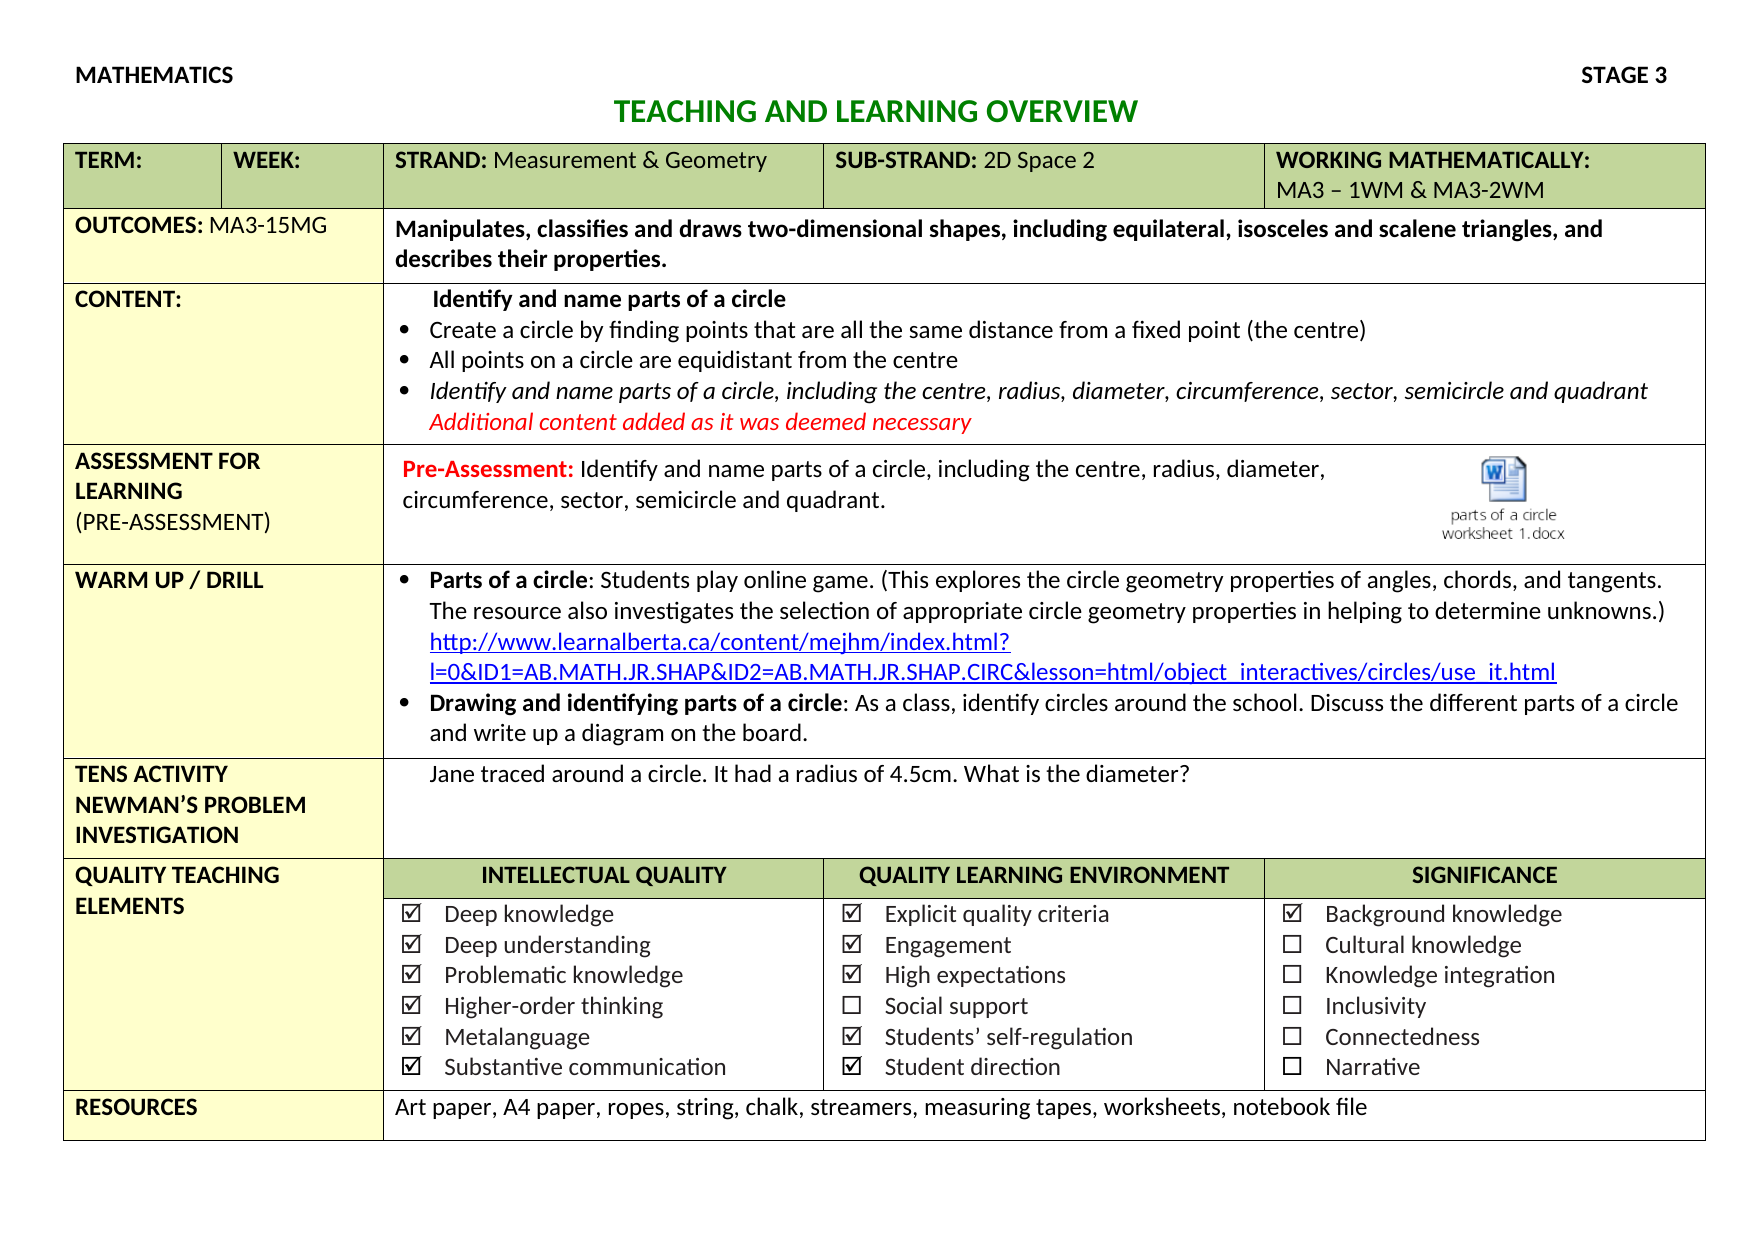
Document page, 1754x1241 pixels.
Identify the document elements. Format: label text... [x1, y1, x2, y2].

table_cell CONTENT: [64, 284, 383, 444]
table_cell Parts of a circle: Students play online game. (This explores the circle geometry properties of angles, chords, and tangents. The resource also investigates the selection of appropriate circle geometry properties in helping to determine unknowns.) http://www.learnalberta.ca/content/mejhm/index.html?l=0&ID1=AB.MATH.JR.SHAP&ID2=AB.MATH.JR.SHAP.CIRC&lesson=html/object_interactives/circles/use_it.html Drawing and identifying parts of a circle: As a class, identify circles around the school. Discuss the different parts of a circle and write up a diagram on the board. [384, 565, 1705, 757]
table_header STRAND: Measurement & Geometry [384, 144, 823, 208]
table_header WEEK: [222, 144, 383, 208]
table_header SUB-STRAND: 2D Space 2 [824, 144, 1264, 208]
table_cell QUALITY TEACHING ELEMENTS [64, 859, 383, 1090]
table_cell WARM UP / DRILL [64, 565, 383, 757]
table_cell RESOURCES [64, 1091, 383, 1140]
table_cell [384, 445, 1705, 564]
table_header TERM: [64, 144, 221, 208]
table_cell QUALITY LEARNING ENVIRONMENT [824, 859, 1264, 898]
text MATHEMATICS STAGE 3 [75, 59, 1677, 89]
table_cell Explicit quality criteria Engagement High expectations Social support Students’ self-regulation Student direction [824, 899, 1264, 1090]
table_cell ASSESSMENT FOR LEARNING (PRE-ASSESSMENT) [64, 445, 383, 564]
table_cell Background knowledge Cultural knowledge Knowledge integration Inclusivity Connectedness Narrative [1265, 899, 1705, 1090]
table_cell Manipulates, classifies and draws two-dimensional shapes, including equilateral, isosceles and scalene triangles, and describes their properties. [384, 209, 1705, 282]
table_cell Identify and name parts of a circle Create a circle by finding points that are all the same distance from a fixed point (the centre) All points on a circle are equidistant from the centre Identify and name parts of a circle, including the centre, radius, diameter, circumference, sector, semicircle and quadrant Additional content added as it was deemed necessary [384, 284, 1705, 444]
table_cell INTELLECTUAL QUALITY [384, 859, 823, 898]
table_cell TENS ACTIVITY NEWMAN’S PROBLEM INVESTIGATION [64, 759, 383, 858]
table_cell Jane traced around a circle. It had a radius of 4.5cm. What is the diameter? [384, 759, 1705, 858]
table_cell SIGNIFICANCE [1265, 859, 1705, 898]
table_header WORKING MATHEMATICALLY: MA3 – 1WM & MA3-2WM [1265, 144, 1705, 208]
table_cell Deep knowledge Deep understanding Problematic knowledge Higher-order thinking Metalanguage Substantive communication [384, 899, 823, 1090]
text TEACHING AND LEARNING OVERVIEW [75, 89, 1677, 130]
table_cell OUTCOMES: MA3-15MG [64, 209, 383, 282]
table_cell Art paper, A4 paper, ropes, string, chalk, streamers, measuring tapes, worksheets, notebook file [384, 1091, 1705, 1140]
